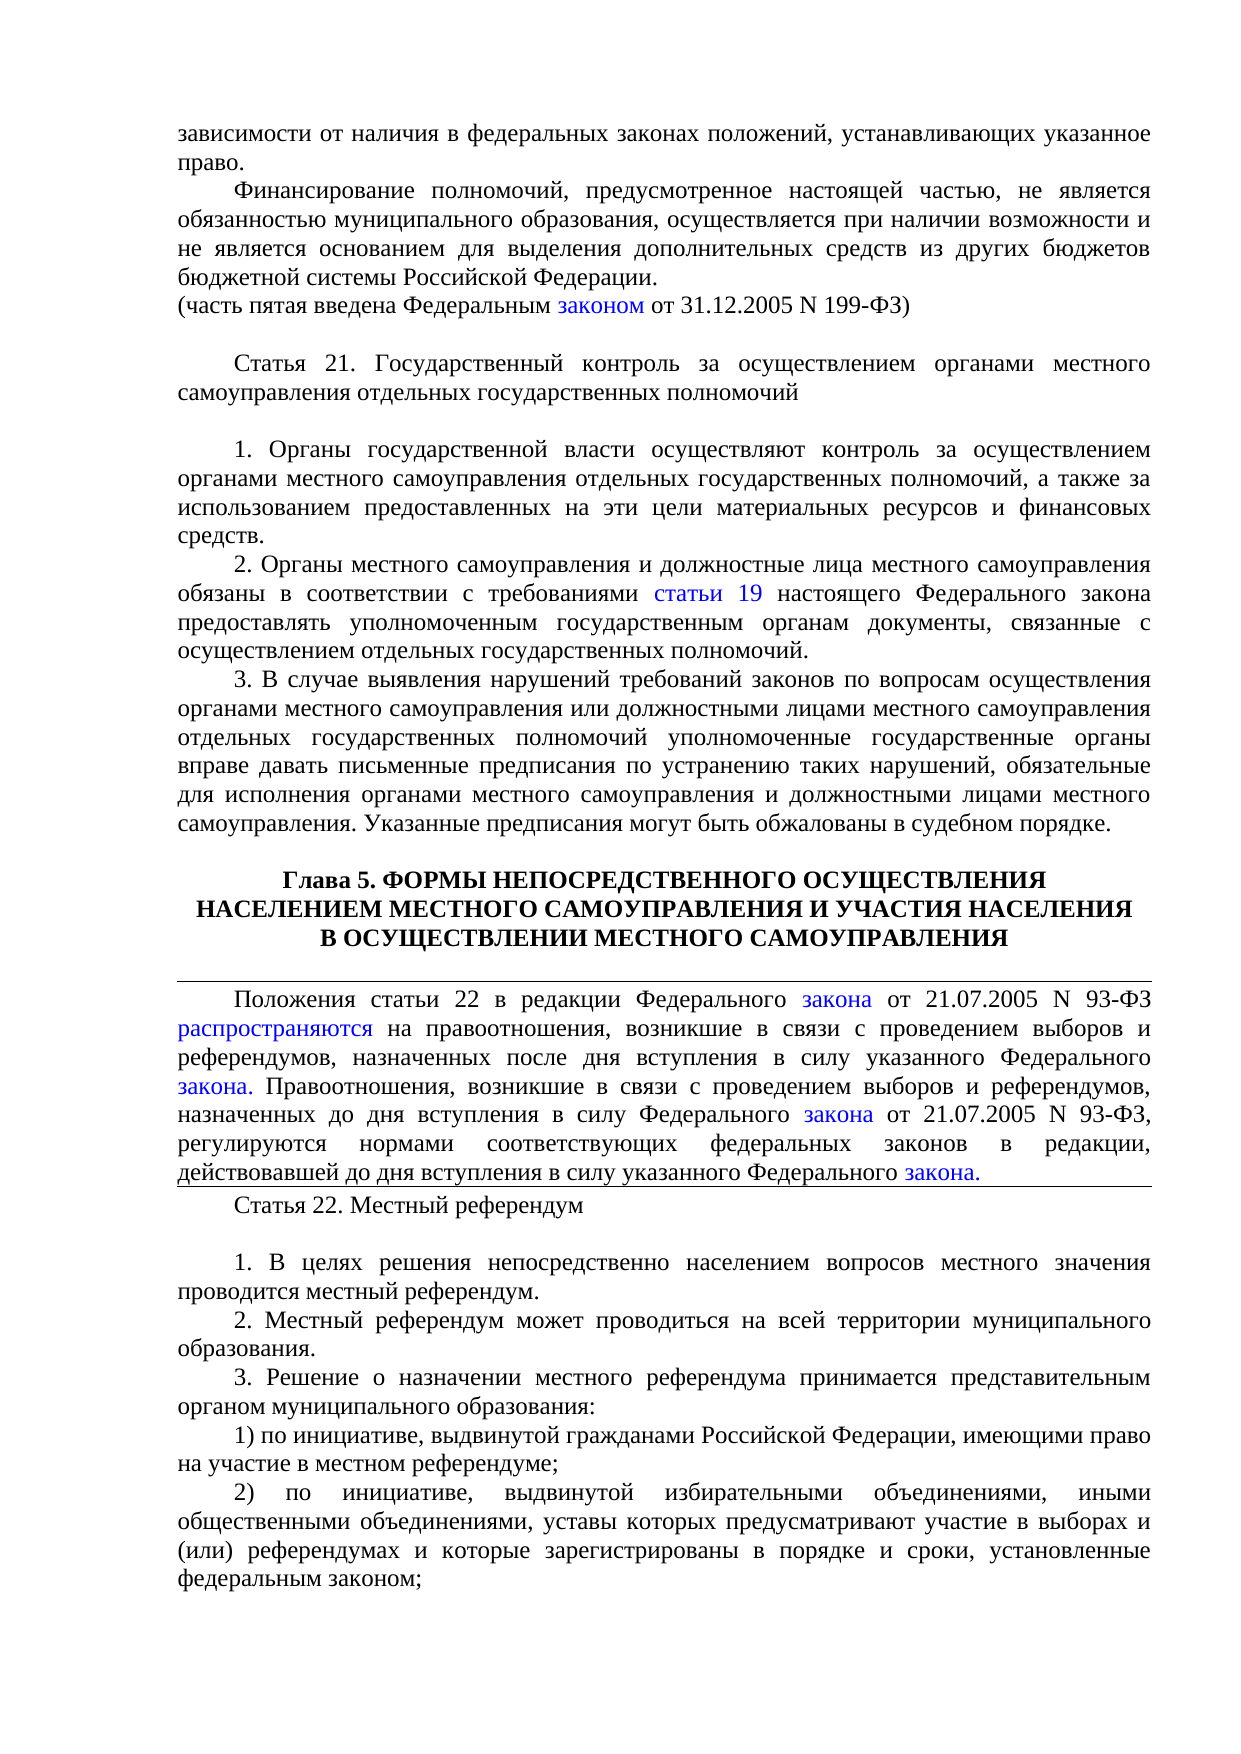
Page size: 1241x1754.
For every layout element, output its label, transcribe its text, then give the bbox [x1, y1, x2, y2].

text 3. В случае выявления нарушений требований законов по вопросам осуществления органами местного самоуправления или должностными лицами местного самоуправления отдельных государственных полномочий уполномоченные государственные органы вправе давать письменные предписания по устранению таких нарушений, обязательные для исполнения органами местного самоуправления и должностными лицами местного самоуправления. Указанные предписания могут быть обжалованы в судебном порядке. [177, 664, 1152, 837]
title НАСЕЛЕНИЕМ МЕСТНОГО САМОУПРАВЛЕНИЯ И УЧАСТИЯ НАСЕЛЕНИЯ [177, 894, 1152, 923]
title Глава 5. ФОРМЫ НЕПОСРЕДСТВЕННОГО ОСУЩЕСТВЛЕНИЯ [177, 866, 1152, 894]
title В ОСУЩЕСТВЛЕНИИ МЕСТНОГО САМОУПРАВЛЕНИЯ [177, 923, 1152, 952]
text 1. Органы государственной власти осуществляют контроль за осуществлением органами местного самоуправления отдельных государственных полномочий, а также за использованием предоставленных на эти цели материальных ресурсов и финансовых средств. [177, 434, 1152, 549]
text 1. В целях решения непосредственно населением вопросов местного значения проводится местный референдум. [177, 1247, 1152, 1305]
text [177, 118, 1152, 176]
text 2. Органы местного самоуправления и должностные лица местного самоуправления обязаны в соответствии с требованиями статьи 19 настоящего Федерального закона предоставлять уполномоченным государственным органам документы, связанные с осуществлением отдельных государственных полномочий. [177, 549, 1152, 664]
text (часть пятая введена Федеральным законом от 31.12.2005 N 199-ФЗ) [177, 291, 1152, 319]
text Статья 22. Местный референдум [177, 1190, 1152, 1218]
text 2) по инициативе, выдвинутой избирательными объединениями, иными общественными объединениями, уставы которых предусматривают участие в выборах и (или) референдумах и которые зарегистрированы в порядке и сроки, установленные федеральным законом; [177, 1477, 1152, 1592]
text Финансирование полномочий, предусмотренное настоящей частью, не является обязанностью муниципального образования, осуществляется при наличии возможности и не является основанием для выделения дополнительных средств из других бюджетов бюджетной системы Российской Федерации. [177, 176, 1152, 291]
text Статья 21. Государственный контроль за осуществлением органами местного самоуправления отдельных государственных полномочий [177, 348, 1152, 406]
text 1) по инициативе, выдвинутой гражданами Российской Федерации, имеющими право на участие в местном референдуме; [177, 1420, 1152, 1477]
text 2. Местный референдум может проводиться на всей территории муниципального образования. [177, 1305, 1152, 1362]
text 3. Решение о назначении местного референдума принимается представительным органом муниципального образования: [177, 1362, 1152, 1420]
text Положения статьи 22 в редакции Федерального закона от 21.07.2005 N 93-ФЗ распространяются на правоотношения, возникшие в связи с проведением выборов и референдумов, назначенных после дня вступления в силу указанного Федерального закона. Правоотношения, возникшие в связи с проведением выборов и референдумов, назначенных до дня вступления в силу Федерального закона от 21.07.2005 N 93-ФЗ, регулируются нормами соответствующих федеральных законов в редакции, действовавшей до дня вступления в силу указанного Федерального закона. [177, 984, 1152, 1186]
